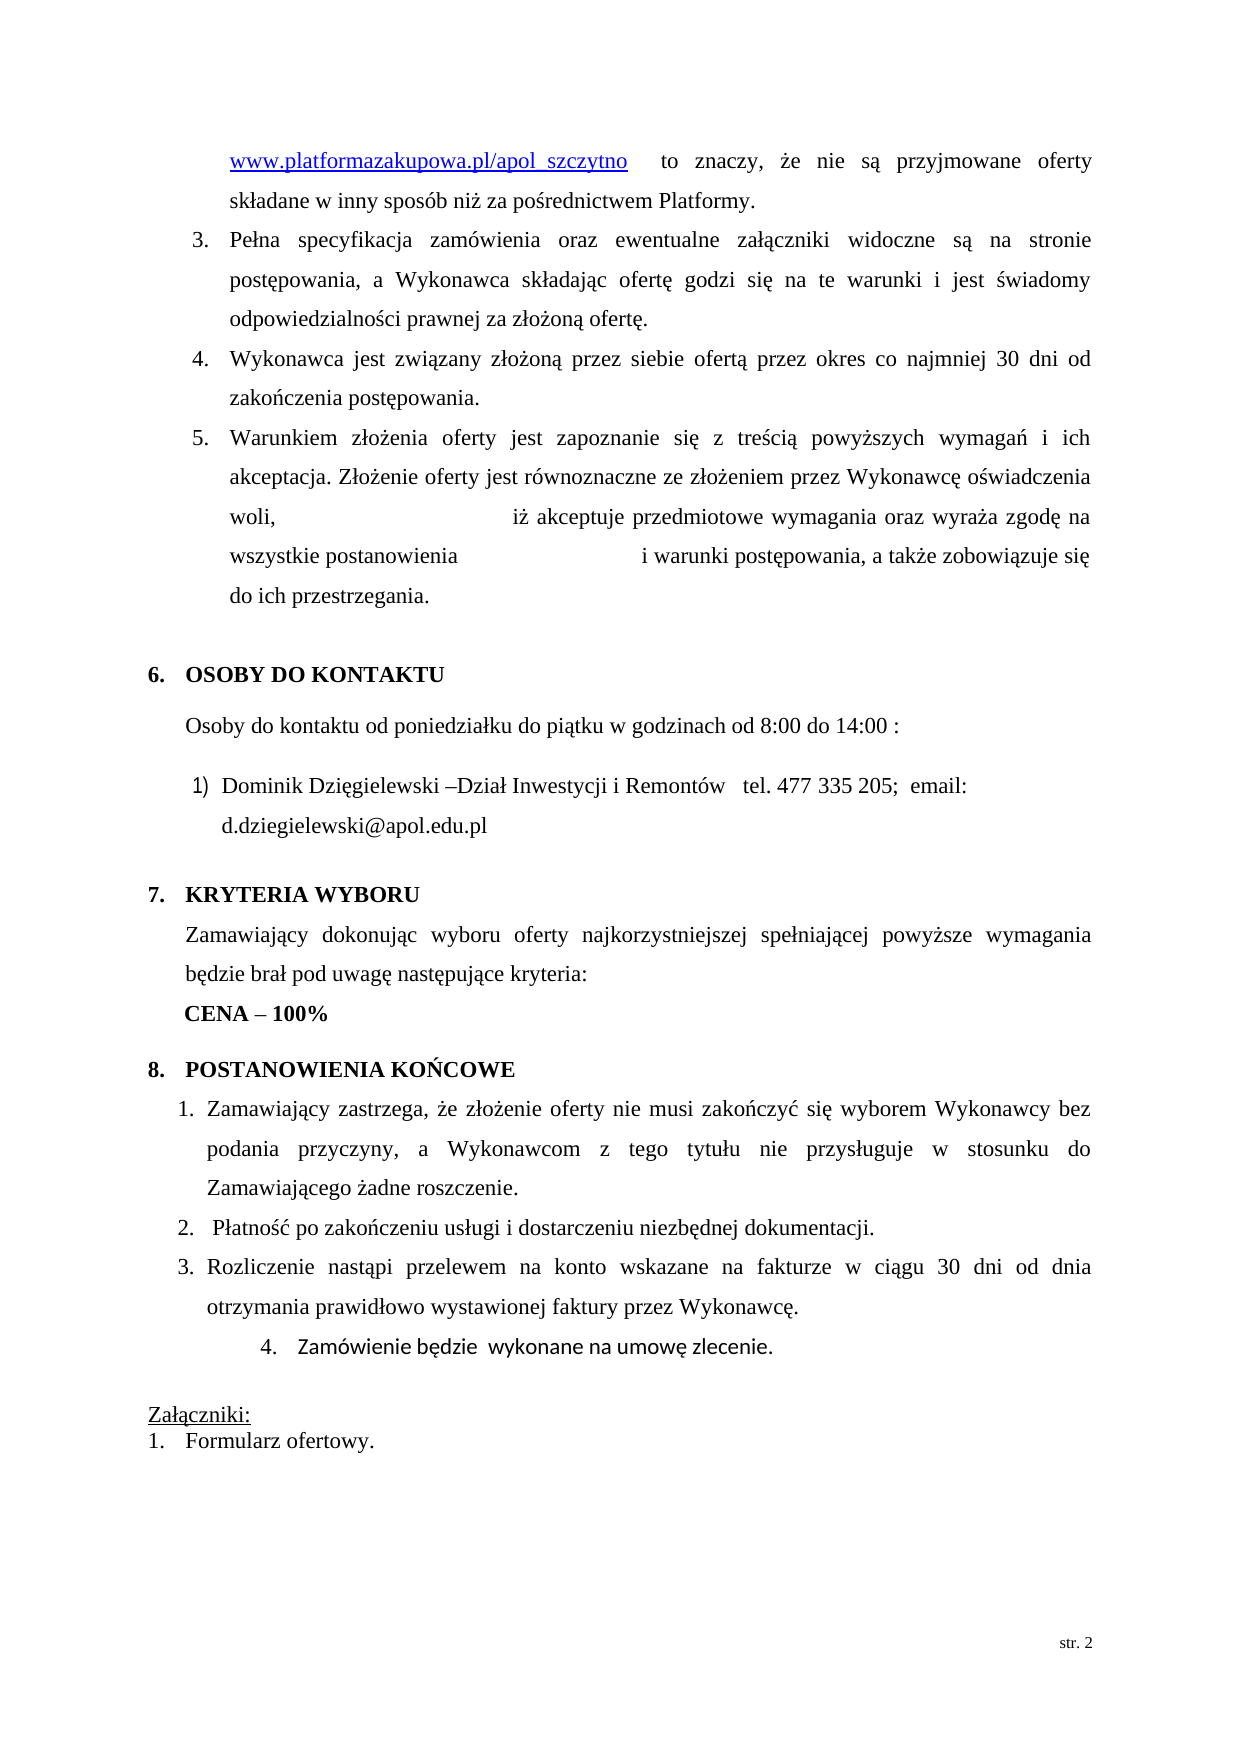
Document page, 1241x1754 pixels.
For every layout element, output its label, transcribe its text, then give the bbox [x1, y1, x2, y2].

list Zamawiający zastrzega, że złożenie oferty nie musi zakończyć się wyborem Wykonawcy bez podania przyczyny, a Wykonawcom z tego tytułu nie przysługuje w stosunku do Zamawiającego żadne roszczenie. [177, 1096, 1093, 1201]
list Pełna specyfikacja zamówienia oraz ewentualne załączniki widoczne są na stronie postępowania, a Wykonawca składając ofertę godzi się na te warunki i jest świadomy odpowiedzialności prawnej za złożoną ofertę. [192, 227, 1093, 332]
list Zamawiający dokonując wyboru oferty najkorzystniejszej spełniającej powyższe wymagania będzie brał pod uwagę następujące kryteria: [185, 921, 1093, 987]
text CENA – 100% [178, 1000, 1093, 1026]
list Zamówienie będzie wykonane na umowę zlecenie. [260, 1332, 1093, 1360]
list Formularz ofertowy. [148, 1427, 1093, 1453]
list Rozliczenie nastąpi przelewem na konto wskazane na fakturze w ciągu 30 dni od dnia otrzymania prawidłowo wystawionej faktury przez Wykonawcę. [177, 1253, 1093, 1319]
list Dominik Dzięgielewski –Dział Inwestycji i Remontów tel. 477 335 205; email: d.dziegielewski@apol.edu.pl [192, 772, 1093, 838]
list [192, 148, 1093, 213]
list Płatność po zakończeniu usługi i dostarczeniu niezbędnej dokumentacji. [177, 1214, 1093, 1240]
list OSOBY DO KONTAKTU [148, 661, 1093, 687]
list POSTANOWIENIA KOŃCOWE [148, 1056, 1093, 1082]
text Załączniki: [148, 1401, 1093, 1427]
text Osoby do kontaktu od poniedziałku do piątku w godzinach od 8:00 do 14:00 : [148, 712, 1093, 738]
list Warunkiem złożenia oferty jest zapoznanie się z treścią powyższych wymagań i ich akceptacja. Złożenie oferty jest równoznaczne ze złożeniem przez Wykonawcę oświadczenia woli, iż akceptuje przedmiotowe wymagania oraz wyraża zgodę na wszystkie postanowienia i warunki postępowania, a także zobowiązuje się do ich przestrzegania. [192, 424, 1093, 608]
list KRYTERIA WYBORU [148, 881, 1093, 908]
list Wykonawca jest związany złożoną przez siebie ofertą przez okres co najmniej 30 dni od zakończenia postępowania. [192, 345, 1093, 411]
